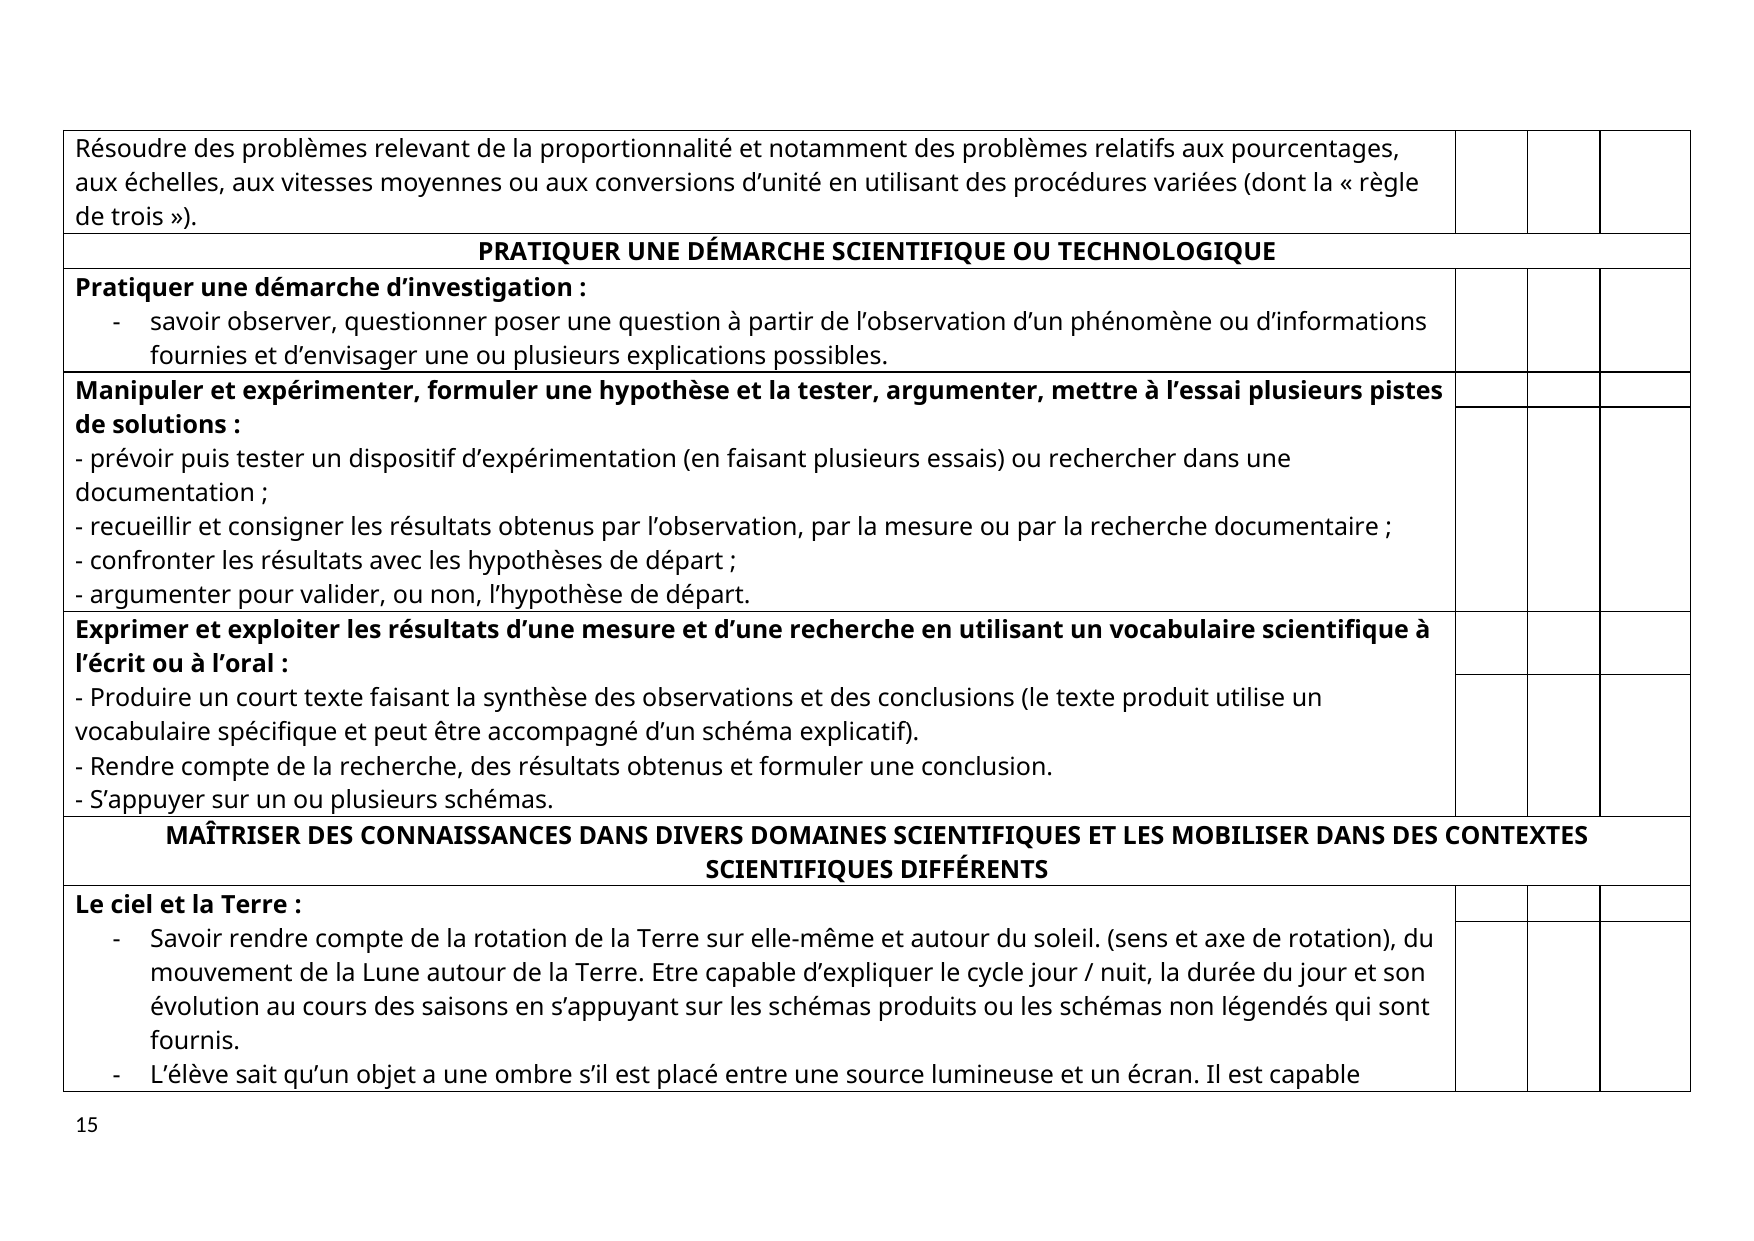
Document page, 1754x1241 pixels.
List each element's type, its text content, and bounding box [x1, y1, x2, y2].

table_cell PRATIQUER UNE DÉMARCHE SCIENTIFIQUE OU TECHNOLOGIQUE [64, 234, 1690, 268]
table_cell [1601, 269, 1690, 371]
table_cell [1528, 675, 1599, 816]
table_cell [64, 131, 1455, 233]
table_cell [1456, 373, 1527, 406]
table_cell [1528, 269, 1599, 371]
table_cell [1456, 269, 1527, 371]
table_cell Exprimer et exploiter les résultats d’une mesure et d’une recherche en utilisant un vocabulaire scientifique à l’écrit ou à l’oral : - Produire un court texte faisant la synthèse des observations et des conclusions (le texte produit utilise un vocabulaire spécifique et peut être accompagné d’un schéma explicatif). - Rendre compte de la recherche, des résultats obtenus et formuler une conclusion. - S’appuyer sur un ou plusieurs schémas. [64, 612, 1455, 816]
table_cell [1601, 131, 1690, 233]
table_cell [1601, 373, 1690, 406]
table_cell Le ciel et la Terre : Savoir rendre compte de la rotation de la Terre sur elle-même et autour du soleil. (sens et axe de rotation), du mouvement de la Lune autour de la Terre. Etre capable d’expliquer le cycle jour / nuit, la durée du jour et son évolution au cours des saisons en s’appuyant sur les schémas produits ou les schémas non légendés qui sont fournis. L’élève sait qu’un objet a une ombre s’il est placé entre une source lumineuse et un écran. Il est capable d’expliquer que l’ombre d’un objet varie lorsque la distance source lumineuse / objet est modifiée et qu’un objet peut avoir plusieurs ombres s’il est exposé à plusieurs sources lumineuses. Etre capable de décrire une éruption volcanique en faisant référence au cône volcanique, au cratère, à la cheminée, au magma, aux différents rejets et projections. Il cite les risques qu’elle représente pour la population [64, 886, 1455, 1091]
table_cell [1456, 922, 1527, 1091]
table_cell [1601, 612, 1690, 673]
table_cell [1528, 408, 1599, 611]
table_cell [1528, 612, 1599, 673]
table_cell [1601, 886, 1690, 921]
table_cell Manipuler et expérimenter, formuler une hypothèse et la tester, argumenter, mettre à l’essai plusieurs pistes de solutions : - prévoir puis tester un dispositif d’expérimentation (en faisant plusieurs essais) ou rechercher dans une documentation ; - recueillir et consigner les résultats obtenus par l’observation, par la mesure ou par la recherche documentaire ; - confronter les résultats avec les hypothèses de départ ; - argumenter pour valider, ou non, l’hypothèse de départ. [64, 373, 1455, 611]
table_cell Pratiquer une démarche d’investigation : savoir observer, questionner poser une question à partir de l’observation d’un phénomène ou d’informations fournies et d’envisager une ou plusieurs explications possibles. [64, 269, 1455, 371]
table_cell [1601, 408, 1690, 611]
table_cell [1456, 612, 1527, 673]
table_cell [1528, 373, 1599, 406]
table_cell [1456, 408, 1527, 611]
table_cell [1528, 886, 1599, 921]
table_cell MAÎTRISER DES CONNAISSANCES DANS DIVERS DOMAINES SCIENTIFIQUES ET LES MOBILISER DANS DES CONTEXTES SCIENTIFIQUES DIFFÉRENTS [64, 817, 1690, 885]
table_cell [1528, 922, 1599, 1091]
table_cell [1528, 131, 1599, 233]
table_cell [1601, 675, 1690, 816]
table_cell [1456, 675, 1527, 816]
table_cell [1456, 131, 1527, 233]
table_cell [1601, 922, 1690, 1091]
table_cell [1456, 886, 1527, 921]
